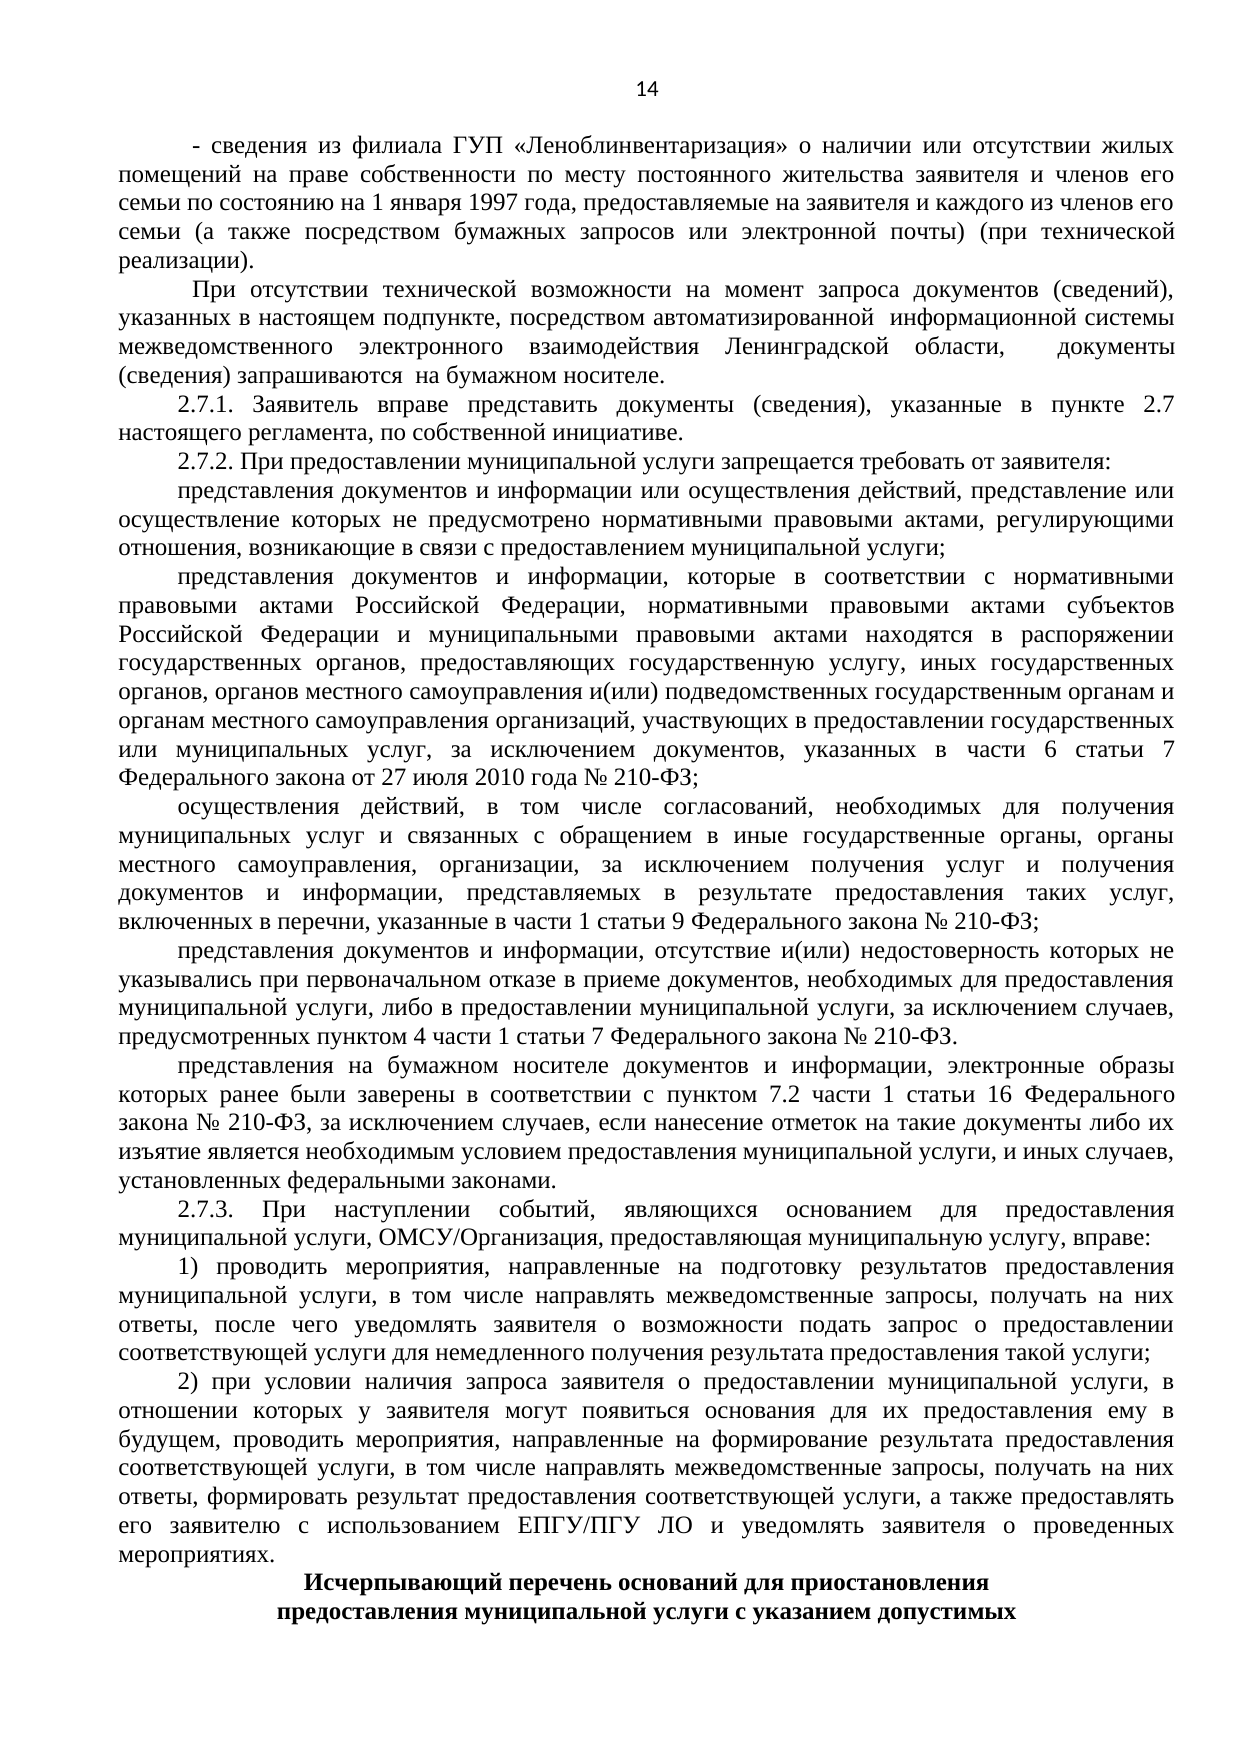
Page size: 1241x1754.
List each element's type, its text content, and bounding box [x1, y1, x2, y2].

text 2.7.2. При предоставлении муниципальной услуги запрещается требовать от заявителя: [118, 446, 1175, 475]
text 2.7.1. Заявитель вправе представить документы (сведения), указанные в пункте 2.7 настоящего регламента, по собственной инициативе. [118, 389, 1175, 446]
text 1) проводить мероприятия, направленные на подготовку результатов предоставления муниципальной услуги, в том числе направлять межведомственные запросы, получать на них ответы, после чего уведомлять заявителя о возможности подать запрос о предоставлении соответствующей услуги для немедленного получения результата предоставления такой услуги; [118, 1251, 1175, 1366]
text осуществления действий, в том числе согласований, необходимых для получения муниципальных услуг и связанных с обращением в иные государственные органы, органы местного самоуправления, организации, за исключением получения услуг и получения документов и информации, представляемых в результате предоставления таких услуг, включенных в перечни, указанные в части 1 статьи 9 Федерального закона № 210-ФЗ; [118, 791, 1175, 935]
text 2.7.3. При наступлении событий, являющихся основанием для предоставления муниципальной услуги, ОМСУ/Организация, предоставляющая муниципальную услугу, вправе: [118, 1194, 1175, 1251]
text 2) при условии наличия запроса заявителя о предоставлении муниципальной услуги, в отношении которых у заявителя могут появиться основания для их предоставления ему в будущем, проводить мероприятия, направленные на формирование результата предоставления соответствующей услуги, в том числе направлять межведомственные запросы, получать на них ответы, формировать результат предоставления соответствующей услуги, а также предоставлять его заявителю с использованием ЕПГУ/ПГУ ЛО и уведомлять заявителя о проведенных мероприятиях. [118, 1366, 1175, 1567]
text представления на бумажном носителе документов и информации, электронные образы которых ранее были заверены в соответствии с пунктом 7.2 части 1 статьи 16 Федерального закона № 210-ФЗ, за исключением случаев, если нанесение отметок на такие документы либо их изъятие является необходимым условием предоставления муниципальной услуги, и иных случаев, установленных федеральными законами. [118, 1050, 1175, 1194]
text - сведения из филиала ГУП «Леноблинвентаризация» о наличии или отсутствии жилых помещений на праве собственности по месту постоянного жительства заявителя и членов его семьи по состоянию на 1 января 1997 года, предоставляемые на заявителя и каждого из членов его семьи (а также посредством бумажных запросов или электронной почты) (при технической реализации). [118, 130, 1175, 274]
title Исчерпывающий перечень оснований для приостановления [118, 1567, 1175, 1596]
text При отсутствии технической возможности на момент запроса документов (сведений), указанных в настоящем подпункте, посредством автоматизированной информационной системы межведомственного электронного взаимодействия Ленинградской области, документы (сведения) запрашиваются на бумажном носителе. [118, 274, 1175, 389]
text представления документов и информации или осуществления действий, представление или осуществление которых не предусмотрено нормативными правовыми актами, регулирующими отношения, возникающие в связи с предоставлением муниципальной услуги; [118, 475, 1175, 561]
title предоставления муниципальной услуги с указанием допустимых [118, 1596, 1175, 1625]
text представления документов и информации, которые в соответствии с нормативными правовыми актами Российской Федерации, нормативными правовыми актами субъектов Российской Федерации и муниципальными правовыми актами находятся в распоряжении государственных органов, предоставляющих государственную услугу, иных государственных органов, органов местного самоуправления и(или) подведомственных государственным органам и органам местного самоуправления организаций, участвующих в предоставлении государственных или муниципальных услуг, за исключением документов, указанных в части 6 статьи 7 Федерального закона от 27 июля 2010 года № 210-ФЗ; [118, 561, 1175, 791]
text представления документов и информации, отсутствие и(или) недостоверность которых не указывались при первоначальном отказе в приеме документов, необходимых для предоставления муниципальной услуги, либо в предоставлении муниципальной услуги, за исключением случаев, предусмотренных пунктом 4 части 1 статьи 7 Федерального закона № 210-ФЗ. [118, 935, 1175, 1050]
